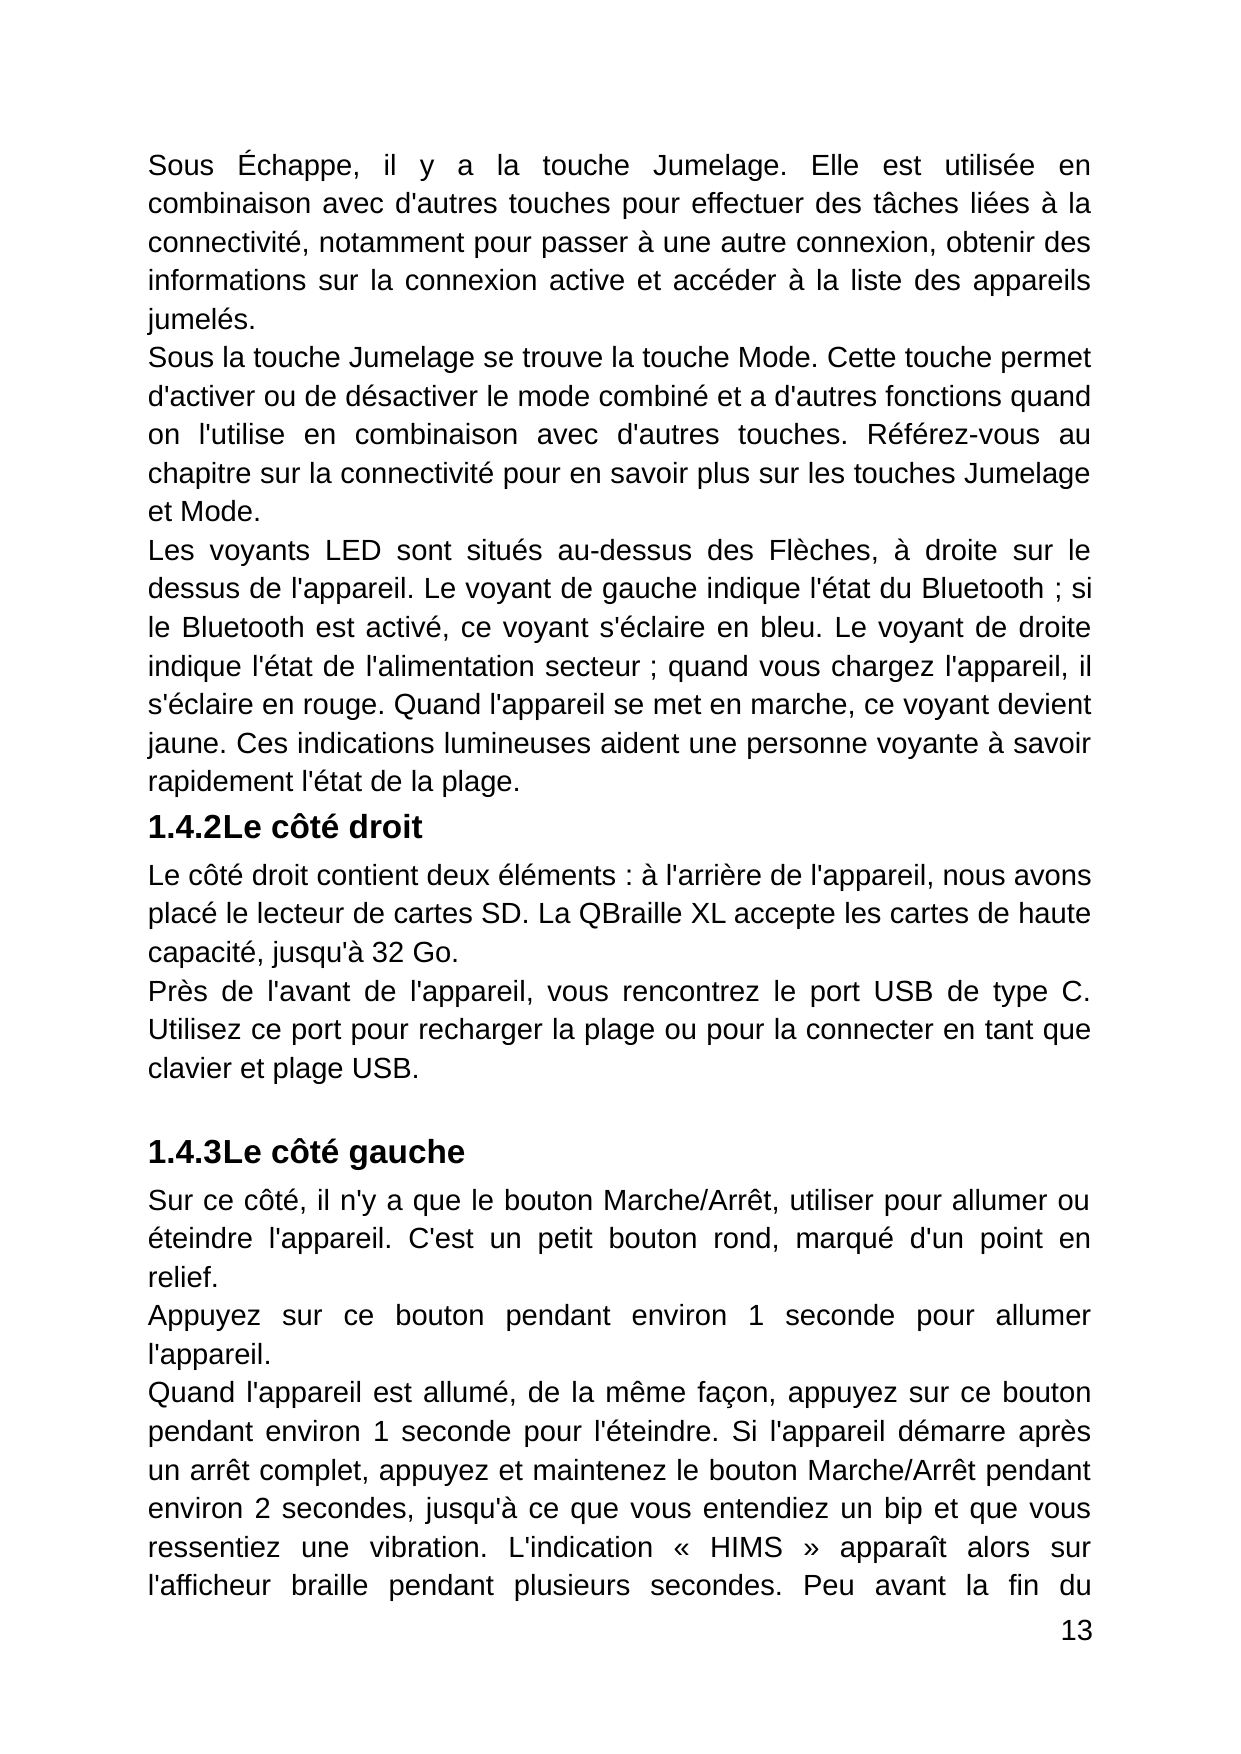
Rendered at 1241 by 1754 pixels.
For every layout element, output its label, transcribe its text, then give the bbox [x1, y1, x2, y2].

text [148, 1376, 1093, 1602]
text Près de l'avant de l'appareil, vous rencontrez le port USB de type C. Utilisez ce port pour recharger la plage ou pour la connecter en tant que clavier et plage USB. [148, 973, 1093, 1084]
subtitle Le côté droit [148, 807, 1093, 845]
subtitle Le côté gauche [148, 1132, 1093, 1170]
text Le côté droit contient deux éléments : à l'arrière de l'appareil, nous avons placé le lecteur de cartes SD. La QBraille XL accepte les cartes de haute capacité, jusqu'à 32 Go. [148, 858, 1093, 968]
text Sous Échappe, il y a la touche Jumelage. Elle est utilisée en combinaison avec d'autres touches pour effectuer des tâches liées à la connectivité, notamment pour passer à une autre connexion, obtenir des informations sur la connexion active et accéder à la liste des appareils jumelés. [148, 148, 1093, 335]
text Appuyez sur ce bouton pendant environ 1 seconde pour allumer l'appareil. [148, 1298, 1093, 1371]
text Les voyants LED sont situés au-dessus des Flèches, à droite sur le dessus de l'appareil. Le voyant de gauche indique l'état du Bluetooth ; si le Bluetooth est activé, ce voyant s'éclaire en bleu. Le voyant de droite indique l'état de l'alimentation secteur ; quand vous chargez l'appareil, il s'éclaire en rouge. Quand l'appareil se met en marche, ce voyant devient jaune. Ces indications lumineuses aident une personne voyante à savoir rapidement l'état de la plage. [148, 533, 1093, 798]
text Sous la touche Jumelage se trouve la touche Mode. Cette touche permet d'activer ou de désactiver le mode combiné et a d'autres fonctions quand on l'utilise en combinaison avec d'autres touches. Référez-vous au chapitre sur la connectivité pour en savoir plus sur les touches Jumelage et Mode. [148, 340, 1093, 528]
text Sur ce côté, il n'y a que le bouton Marche/Arrêt, utiliser pour allumer ou éteindre l'appareil. C'est un petit bouton rond, marqué d'un point en relief. [148, 1183, 1093, 1293]
